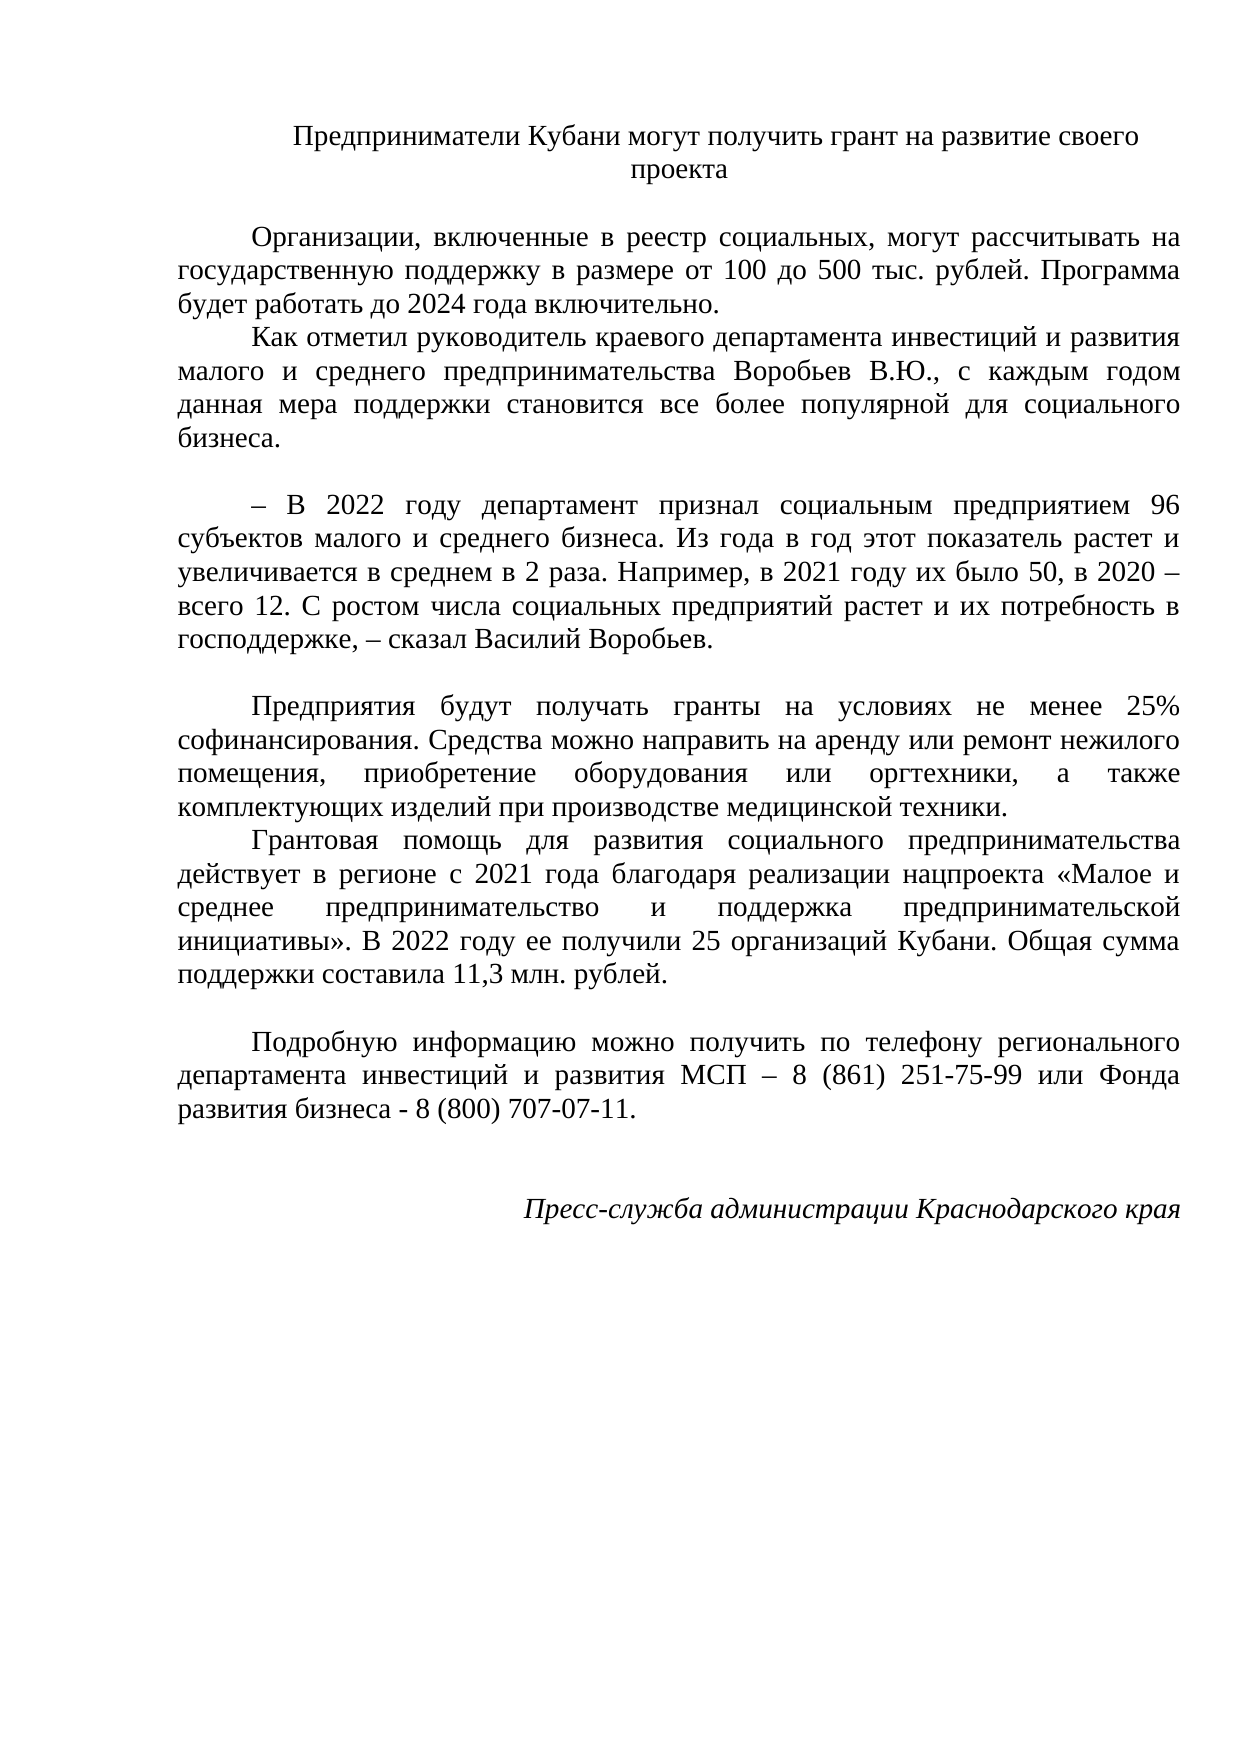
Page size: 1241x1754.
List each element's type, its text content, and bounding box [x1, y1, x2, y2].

text Предприниматели Кубани могут получить грант на развитие своего проекта [177, 118, 1181, 185]
text Пресс-служба администрации Краснодарского края [177, 1191, 1181, 1225]
text Как отметил руководитель краевого департамента инвестиций и развития малого и среднего предпринимательства Воробьев В.Ю., с каждым годом данная мера поддержки становится все более популярной для социального бизнеса. [177, 319, 1181, 453]
text Подробную информацию можно получить по телефону регионального департамента инвестиций и развития МСП – 8 (861) 251-75-99 или Фонда развития бизнеса - 8 (800) 707-07-11. [177, 1024, 1181, 1124]
text Предприятия будут получать гранты на условиях не менее 25% софинансирования. Средства можно направить на аренду или ремонт нежилого помещения, приобретение оборудования или оргтехники, а также комплектующих изделий при производстве медицинской техники. [177, 688, 1181, 822]
text Грантовая помощь для развития социального предпринимательства действует в регионе с 2021 года благодаря реализации нацпроекта «Малое и среднее предпринимательство и поддержка предпринимательской инициативы». В 2022 году ее получили 25 организаций Кубани. Общая сумма поддержки составила 11,3 млн. рублей. [177, 822, 1181, 990]
text Организации, включенные в реестр социальных, могут рассчитывать на государственную поддержку в размере от 100 до 500 тыс. рублей. Программа будет работать до 2024 года включительно. [177, 219, 1181, 319]
text – В 2022 году департамент признал социальным предприятием 96 субъектов малого и среднего бизнеса. Из года в год этот показатель растет и увеличивается в среднем в 2 раза. Например, в 2021 году их было 50, в 2020 – всего 12. С ростом числа социальных предприятий растет и их потребность в господдержке, – сказал Василий Воробьев. [177, 487, 1181, 655]
